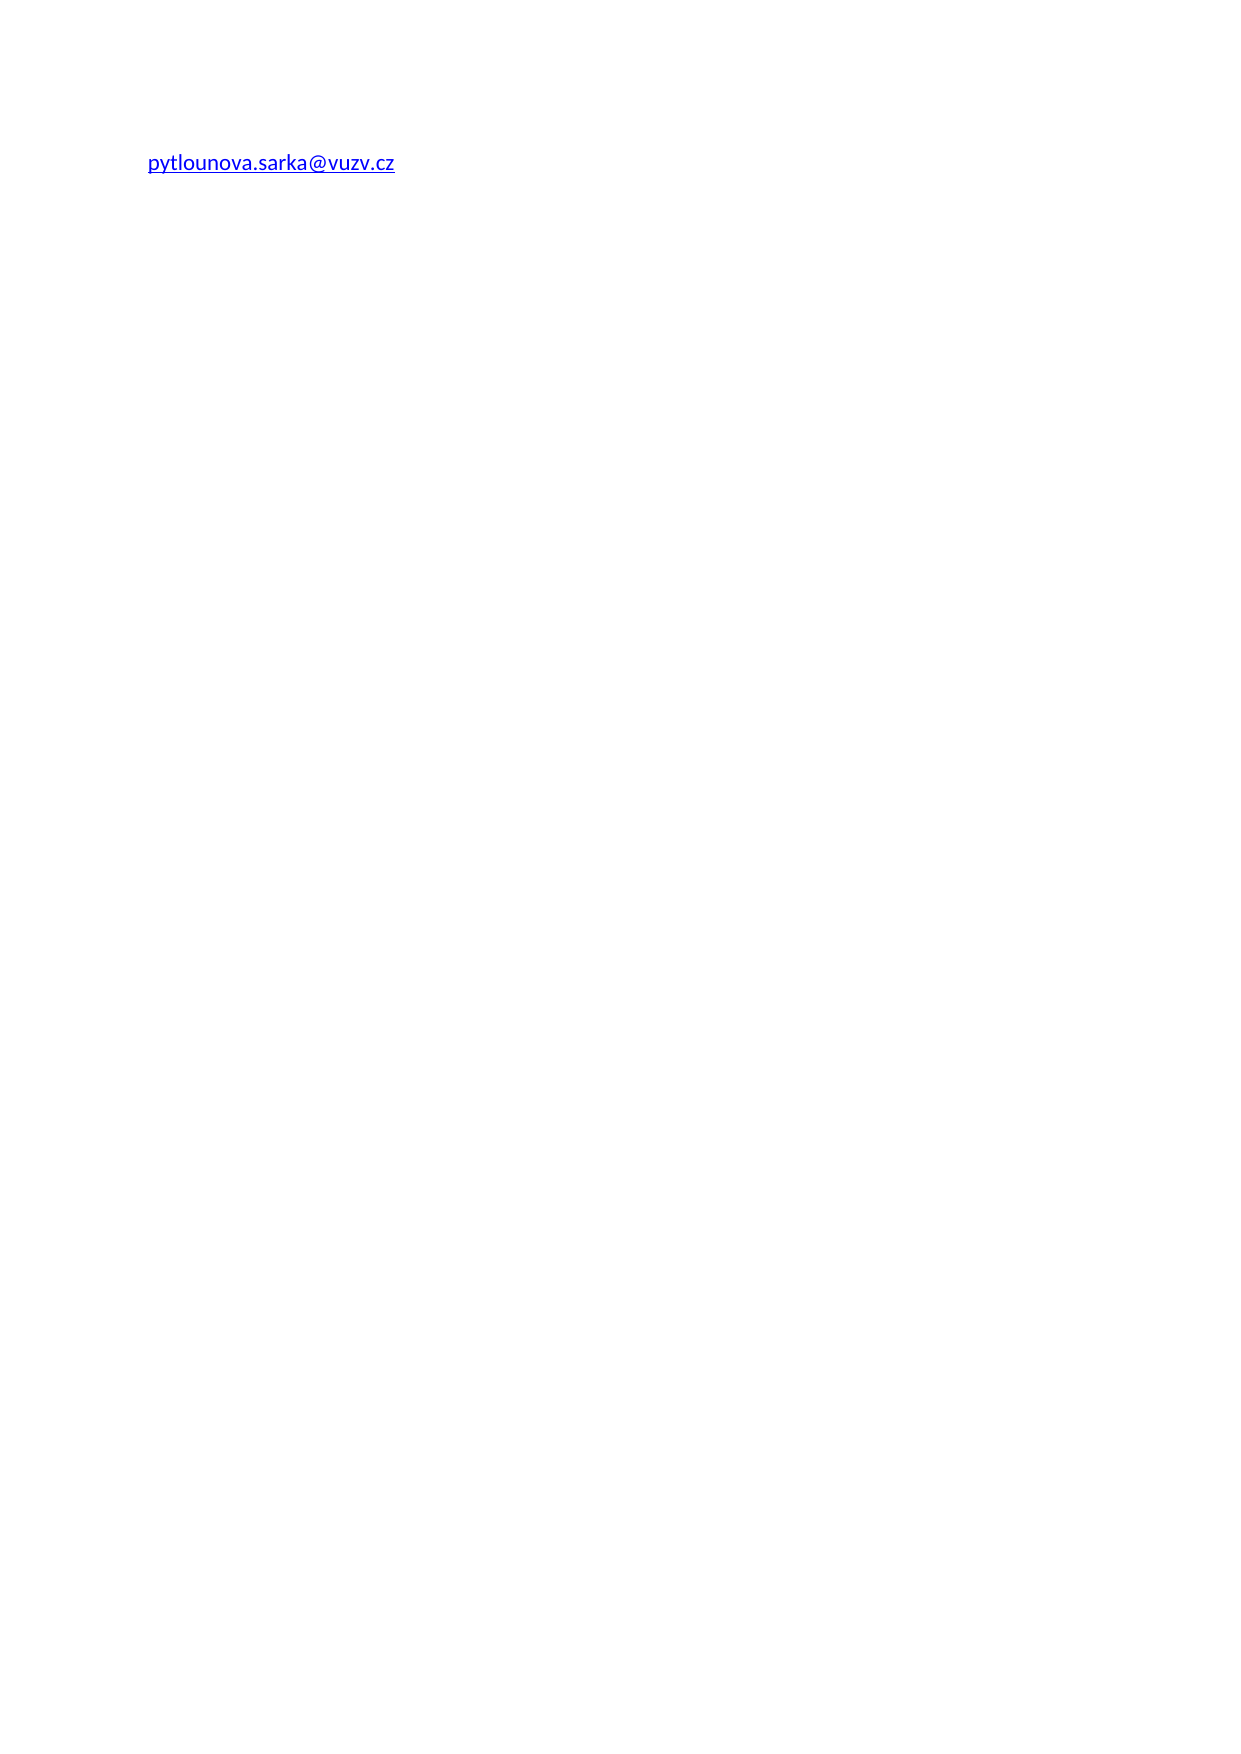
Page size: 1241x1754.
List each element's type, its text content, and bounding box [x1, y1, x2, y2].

text pytlounova.sarka@vuzv.cz [148, 148, 1093, 176]
